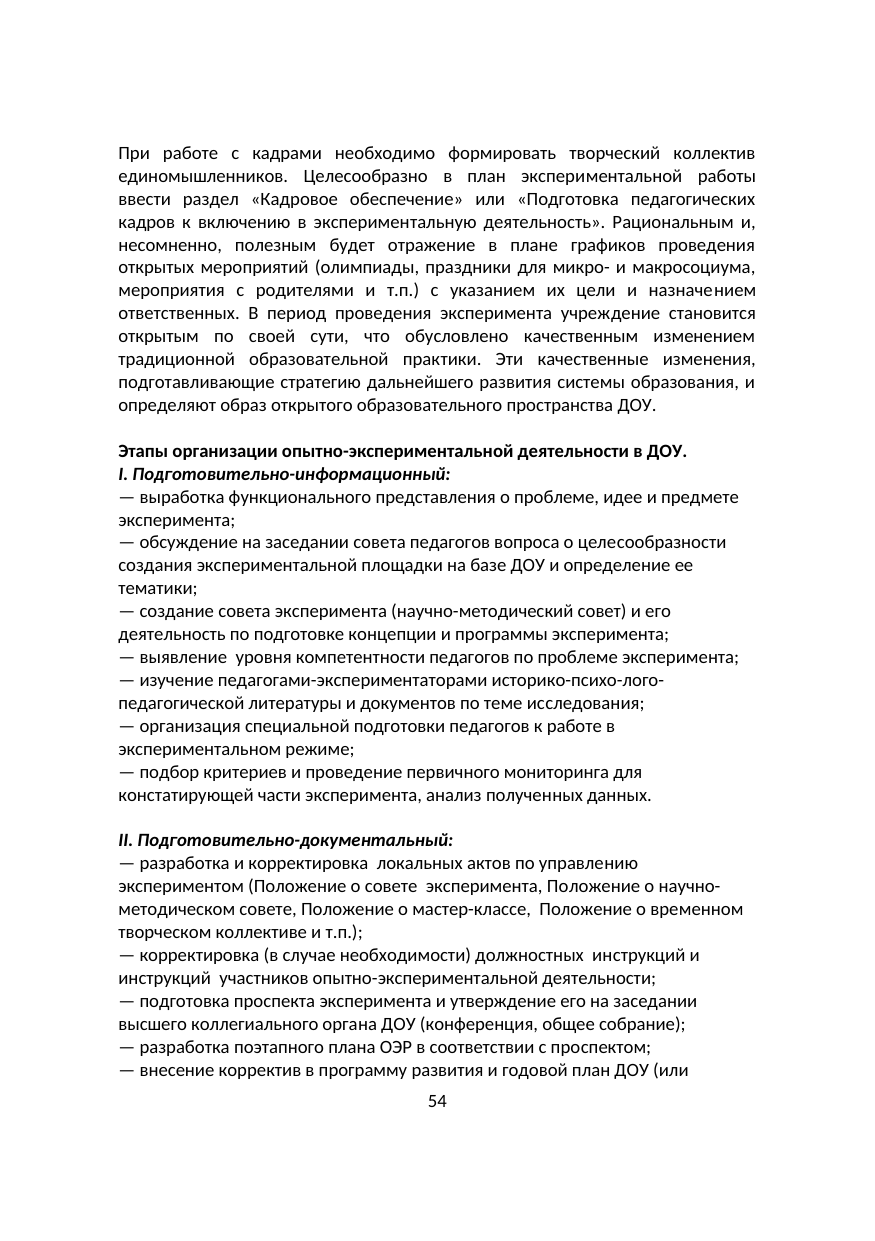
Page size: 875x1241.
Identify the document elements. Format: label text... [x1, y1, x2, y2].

text При работе с кадрами необходимо формировать творческий коллектив единомышленников. Целесообразно в план экспериментальной работы ввести раздел «Кадровое обеспечение» или «Подготовка педагогических кадров к включению в экспериментальную деятельность». Рациональным и, несомненно, полезным будет отражение в плане графиков проведения открытых мероприятий (олимпиады, праздники для микро- и макросоциума, мероприятия с родителями и т.п.) с указанием их цели и назначением ответственных. В период проведения эксперимента учреждение становится открытым по своей сути, что обусловлено качественным изменением традиционной образовательной практики. Эти качественные изменения, подготавливающие стратегию дальнейшего развития системы образования, и определяют образ открытого образовательного пространства ДОУ. [118, 118, 756, 416]
text Этапы организации опытно-экспериментальной деятельности в ДОУ. [118, 416, 756, 462]
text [118, 485, 756, 1081]
text I. Подготовительно-информационный: [118, 462, 756, 485]
